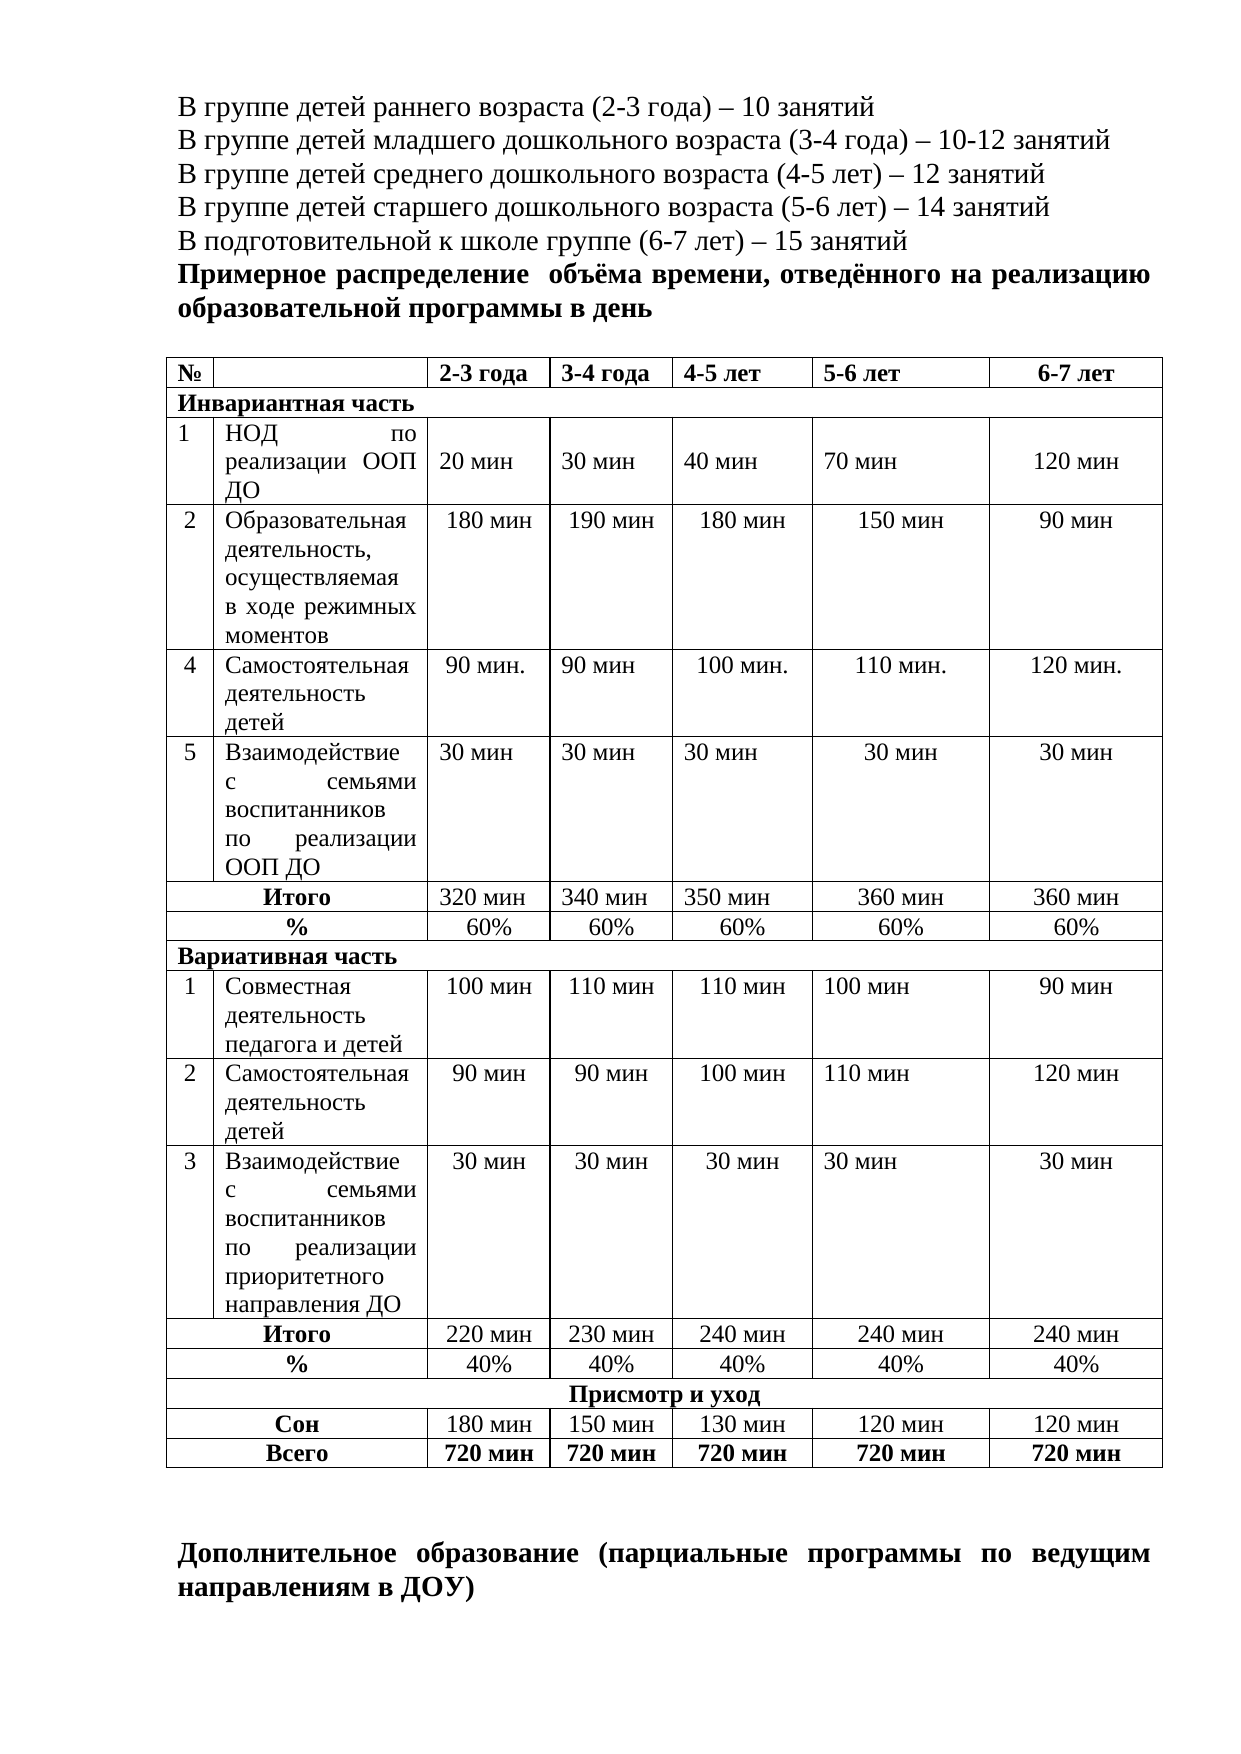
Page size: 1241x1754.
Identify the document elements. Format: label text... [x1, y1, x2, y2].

table_cell Взаимодействие с семьями воспитанников по реализации приоритетного направления ДО [214, 1146, 427, 1318]
table_cell 20 мин [428, 418, 549, 504]
table_cell Всего [167, 1439, 427, 1467]
table_cell 40 мин [673, 418, 812, 504]
table_header [214, 358, 427, 387]
table_cell 720 мин [428, 1439, 549, 1467]
table_cell 30 мин [551, 737, 672, 881]
table_cell 40% [551, 1349, 672, 1378]
table_cell 40% [428, 1349, 549, 1378]
table_cell 90 мин [428, 1059, 549, 1145]
table_cell 30 мин [990, 737, 1162, 881]
table_cell 30 мин [428, 1146, 549, 1318]
text В группе детей младшего дошкольного возраста (3-4 года) – 10-12 занятий [177, 122, 1152, 156]
table_cell 60% [551, 912, 672, 940]
table_cell 150 мин [551, 1409, 672, 1437]
table_cell 720 мин [551, 1439, 672, 1467]
table_cell 120 мин [990, 418, 1162, 504]
table_header 3-4 года [551, 358, 672, 387]
table_cell 110 мин [673, 971, 812, 1057]
table_cell 2 [167, 1059, 213, 1145]
table_cell 30 мин [813, 1146, 989, 1318]
table_cell 230 мин [551, 1319, 672, 1348]
table_cell 180 мин [428, 505, 549, 649]
table_cell 60% [673, 912, 812, 940]
table_cell 90 мин [990, 505, 1162, 649]
table_cell 110 мин. [813, 650, 989, 736]
table_cell 360 мин [990, 882, 1162, 911]
table_cell 220 мин [428, 1319, 549, 1348]
table_cell 120 мин [990, 1409, 1162, 1437]
table_cell 100 мин [673, 1059, 812, 1145]
table_cell 1 [167, 418, 213, 504]
table_cell 100 мин [428, 971, 549, 1057]
table_cell 130 мин [673, 1409, 812, 1437]
table_cell 40% [673, 1349, 812, 1378]
table_cell 90 мин [551, 1059, 672, 1145]
table_cell 180 мин [673, 505, 812, 649]
table_cell 40% [990, 1349, 1162, 1378]
table_header № [167, 358, 213, 387]
table_cell % [167, 912, 427, 940]
table_cell Образовательная деятельность, осуществляемая в ходе режимных моментов [214, 505, 427, 649]
table_cell 60% [813, 912, 989, 940]
table_cell 30 мин [990, 1146, 1162, 1318]
table_cell 350 мин [673, 882, 812, 911]
table_cell 100 мин. [673, 650, 812, 736]
table_cell 320 мин [428, 882, 549, 911]
table_cell 30 мин [673, 737, 812, 881]
table_cell 150 мин [813, 505, 989, 649]
table_cell Сон [167, 1409, 427, 1437]
table_cell Присмотр и уход [167, 1379, 1162, 1408]
table_cell 90 мин [551, 650, 672, 736]
table_cell 340 мин [551, 882, 672, 911]
text В группе детей среднего дошкольного возраста (4-5 лет) – 12 занятий [177, 156, 1152, 189]
table_cell Совместная деятельность педагога и детей [214, 971, 427, 1057]
table_cell 720 мин [673, 1439, 812, 1467]
table_cell 110 мин [813, 1059, 989, 1145]
table_cell Инвариантная часть [167, 388, 1162, 417]
table_cell 30 мин [673, 1146, 812, 1318]
table_cell % [167, 1349, 427, 1378]
table_cell НОД по реализации ООП ДО [214, 418, 427, 504]
table_cell 1 [167, 971, 213, 1057]
text Примерное распределение объёма времени, отведённого на реализацию образовательной программы в день [177, 256, 1152, 323]
text Дополнительное образование (парциальные программы по ведущим направлениям в ДОУ) [177, 1535, 1152, 1602]
table_cell Самостоятельная деятельность детей [214, 650, 427, 736]
table_cell 30 мин [551, 1146, 672, 1318]
table_cell 360 мин [813, 882, 989, 911]
table_cell 120 мин. [990, 650, 1162, 736]
table_cell 240 мин [673, 1319, 812, 1348]
table_cell 120 мин [813, 1409, 989, 1437]
table_cell 190 мин [551, 505, 672, 649]
table_cell Взаимодействие с семьями воспитанников по реализации ООП ДО [214, 737, 427, 881]
table_header 4-5 лет [673, 358, 812, 387]
table_header 2-3 года [428, 358, 549, 387]
table_cell 30 мин [428, 737, 549, 881]
table_cell 100 мин [813, 971, 989, 1057]
table_cell 240 мин [990, 1319, 1162, 1348]
table_header 6-7 лет [990, 358, 1162, 387]
table_cell 3 [167, 1146, 213, 1318]
table_cell 90 мин [990, 971, 1162, 1057]
table_cell 30 мин [551, 418, 672, 504]
table_cell 180 мин [428, 1409, 549, 1437]
table_header 5-6 лет [813, 358, 989, 387]
text В подготовительной к школе группе (6-7 лет) – 15 занятий [177, 223, 1152, 256]
table_cell 30 мин [813, 737, 989, 881]
text В группе детей старшего дошкольного возраста (5-6 лет) – 14 занятий [177, 189, 1152, 223]
table_cell 70 мин [813, 418, 989, 504]
table_cell Вариативная часть [167, 941, 1162, 970]
table_cell 60% [990, 912, 1162, 940]
table_cell 2 [167, 505, 213, 649]
table_cell 240 мин [813, 1319, 989, 1348]
text В группе детей раннего возраста (2-3 года) – 10 занятий [177, 89, 1152, 122]
table_cell 40% [813, 1349, 989, 1378]
table_cell Самостоятельная деятельность детей [214, 1059, 427, 1145]
table_cell Итого [167, 882, 427, 911]
table_cell 110 мин [551, 971, 672, 1057]
table_cell 90 мин. [428, 650, 549, 736]
table_cell 4 [167, 650, 213, 736]
table_cell 120 мин [990, 1059, 1162, 1145]
table_cell 60% [428, 912, 549, 940]
table_cell 5 [167, 737, 213, 881]
table_cell 720 мин [990, 1439, 1162, 1467]
table_cell Итого [167, 1319, 427, 1348]
table_cell 720 мин [813, 1439, 989, 1467]
